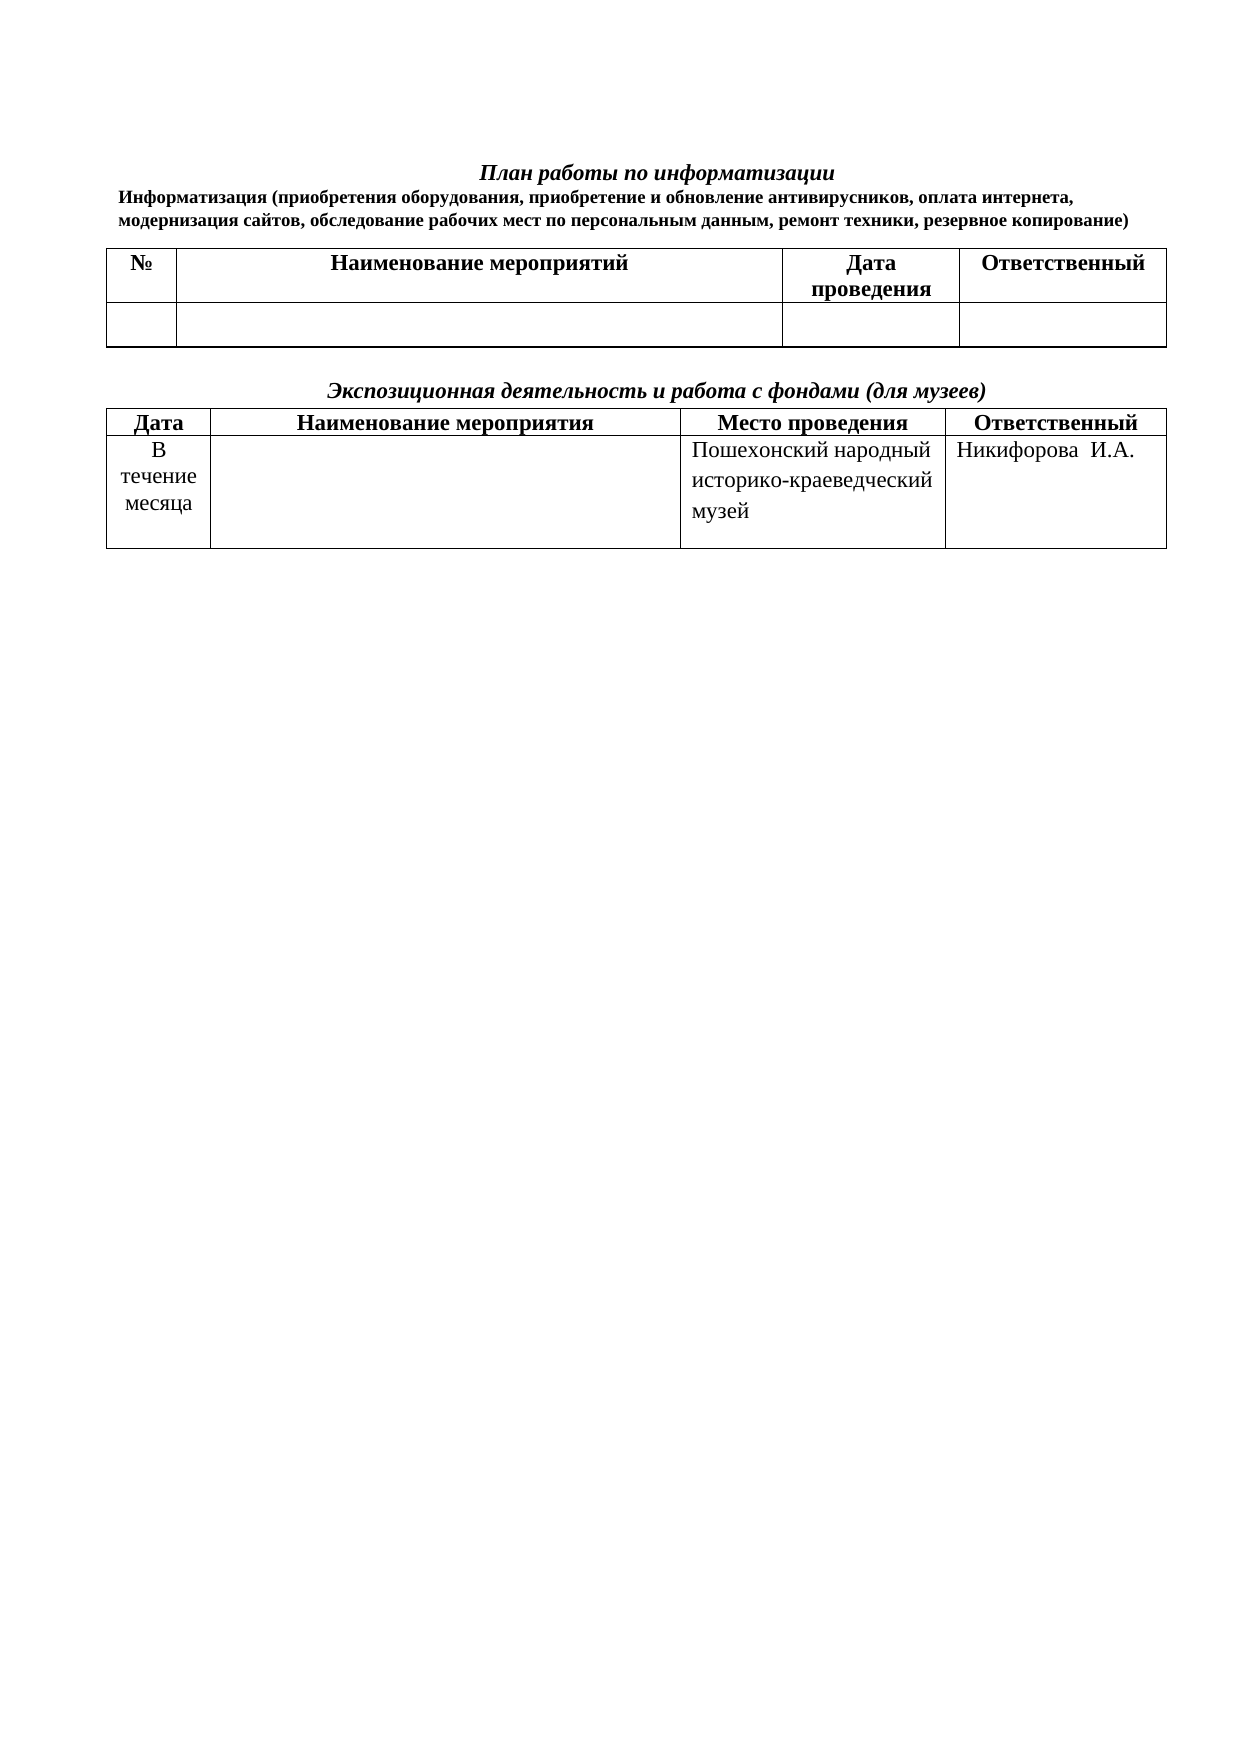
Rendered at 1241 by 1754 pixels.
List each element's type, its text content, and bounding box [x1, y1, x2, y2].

table_cell В течение месяца [107, 436, 210, 548]
table_cell [960, 303, 1166, 346]
text План работы по информатизации [118, 159, 1196, 186]
table_header Место проведения [681, 409, 945, 435]
table_header Дата проведения [783, 249, 959, 302]
text Информатизация (приобретения оборудования, приобретение и обновление антивирусников, оплата интернета, модернизация сайтов, обследование рабочих мест по персональным данным, ремонт техники, резервное копирование) [118, 186, 1196, 230]
table_header Ответственный [960, 249, 1166, 302]
text Экспозиционная деятельность и работа с фондами (для музеев) [118, 378, 1196, 404]
table_cell Пошехонский народный историко-краеведческий музей [681, 436, 945, 548]
table_header Наименование мероприятий [177, 249, 782, 302]
table_cell Никифорова И.А. [946, 436, 1166, 548]
table_header Ответственный [946, 409, 1166, 435]
table_header № [107, 249, 176, 302]
table_cell [107, 303, 176, 346]
table_cell [211, 436, 680, 548]
table_cell [783, 303, 959, 346]
table_header Дата [107, 409, 210, 435]
table_header Наименование мероприятия [211, 409, 680, 435]
table_cell [177, 303, 782, 346]
